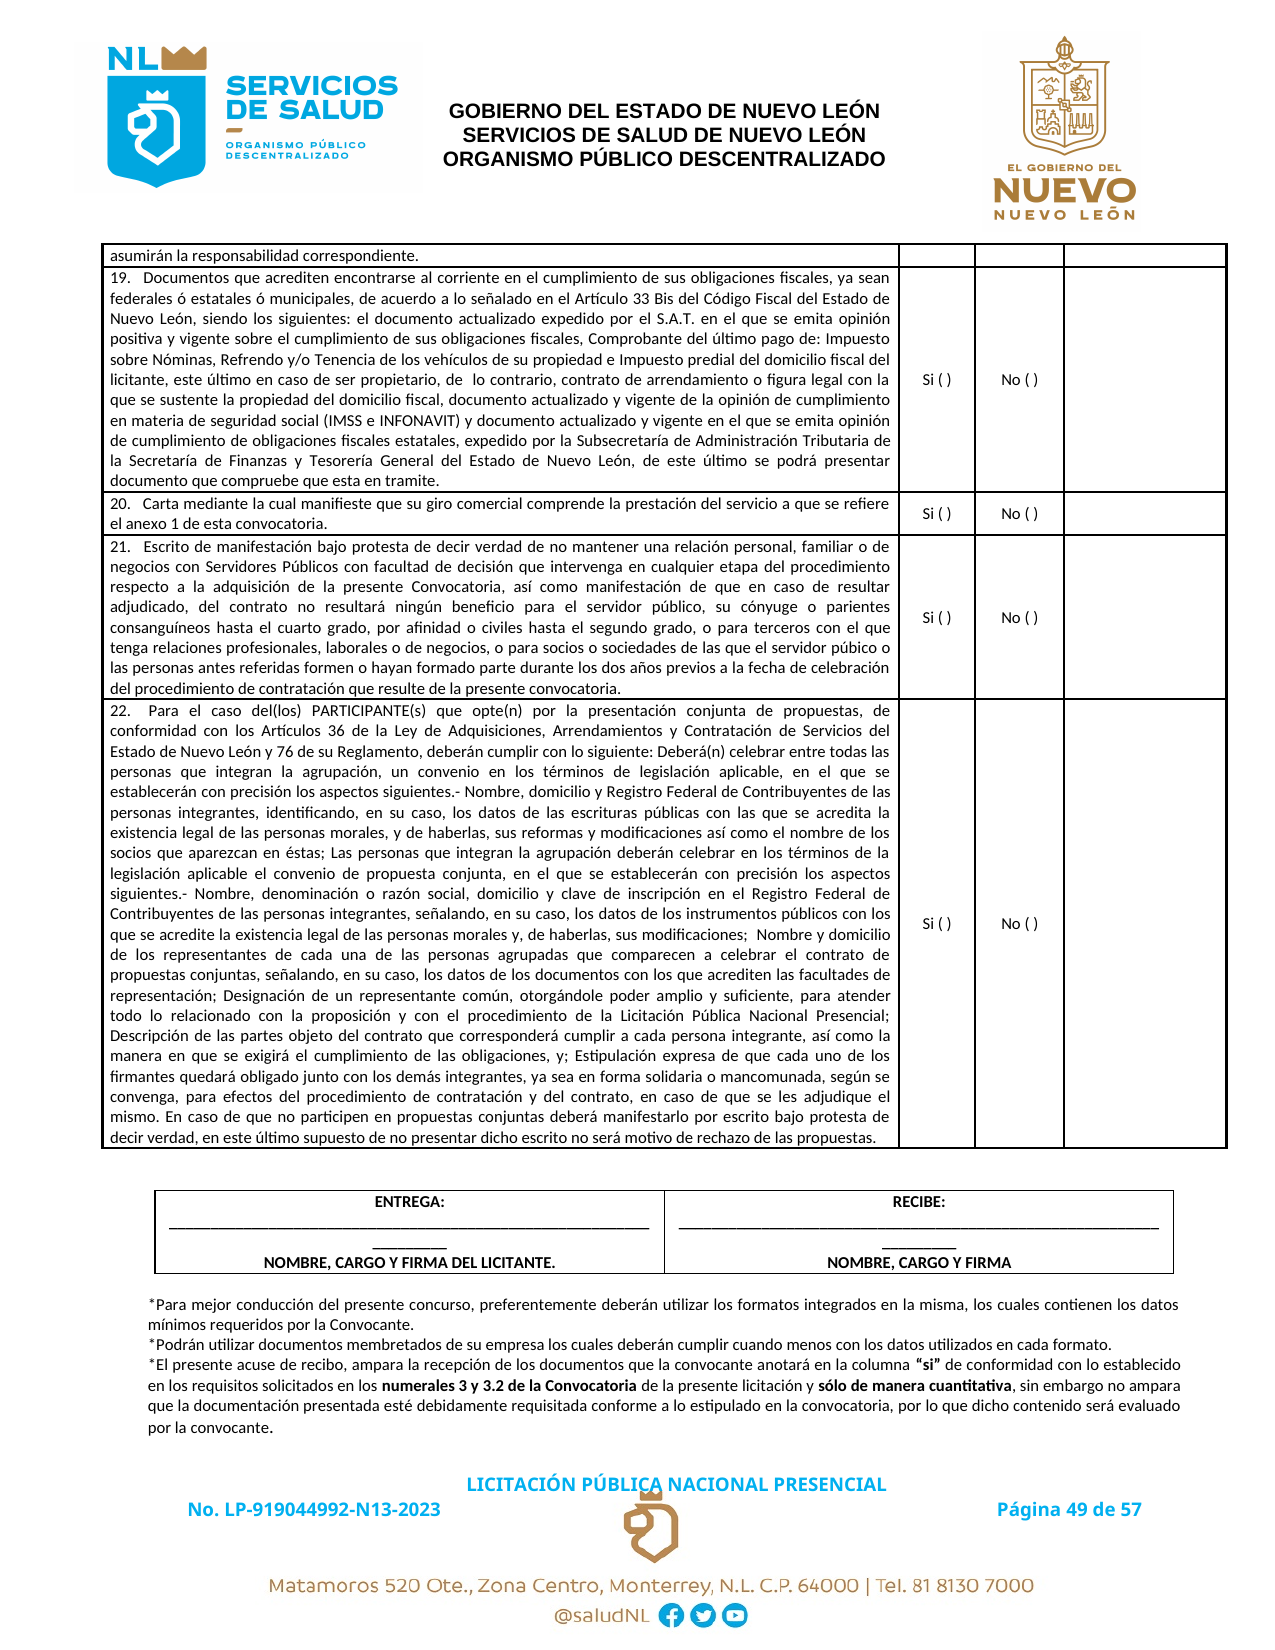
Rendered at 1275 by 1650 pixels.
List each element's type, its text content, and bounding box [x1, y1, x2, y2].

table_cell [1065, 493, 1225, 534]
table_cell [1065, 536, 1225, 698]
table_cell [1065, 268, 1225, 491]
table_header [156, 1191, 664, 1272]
text *El presente acuse de recibo, ampara la recepción de los documentos que la convocante anotará en la columna “si” de conformidad con lo establecido en los requisitos solicitados en los numerales 3 y 3.2 de la Convocatoria de la presente licitación y sólo de manera cuantitativa, sin embargo no ampara que la documentación presentada esté debidamente requisitada conforme a lo estipulado en la convocatoria, por lo que dicho contenido será evaluado por la convocante. [148, 1355, 1181, 1438]
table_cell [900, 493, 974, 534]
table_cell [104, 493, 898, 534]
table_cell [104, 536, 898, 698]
text *Podrán utilizar documentos membretados de su empresa los cuales deberán cumplir cuando menos con los datos utilizados en cada formato. [148, 1334, 1181, 1355]
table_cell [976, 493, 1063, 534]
picture [982, 31, 1142, 232]
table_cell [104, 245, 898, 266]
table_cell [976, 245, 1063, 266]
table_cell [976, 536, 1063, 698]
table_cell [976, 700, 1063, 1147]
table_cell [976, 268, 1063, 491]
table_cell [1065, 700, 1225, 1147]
picture [74, 42, 424, 193]
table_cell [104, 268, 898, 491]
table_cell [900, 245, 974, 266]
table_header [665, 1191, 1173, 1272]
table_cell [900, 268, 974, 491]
text *Para mejor conducción del presente concurso, preferentemente deberán utilizar los formatos integrados en la misma, los cuales contienen los datos mínimos requeridos por la Convocante. [148, 1294, 1181, 1334]
picture [551, 1480, 556, 1488]
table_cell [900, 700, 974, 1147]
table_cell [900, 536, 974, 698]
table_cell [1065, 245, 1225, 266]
picture [6, 1473, 1275, 1643]
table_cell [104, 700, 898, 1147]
